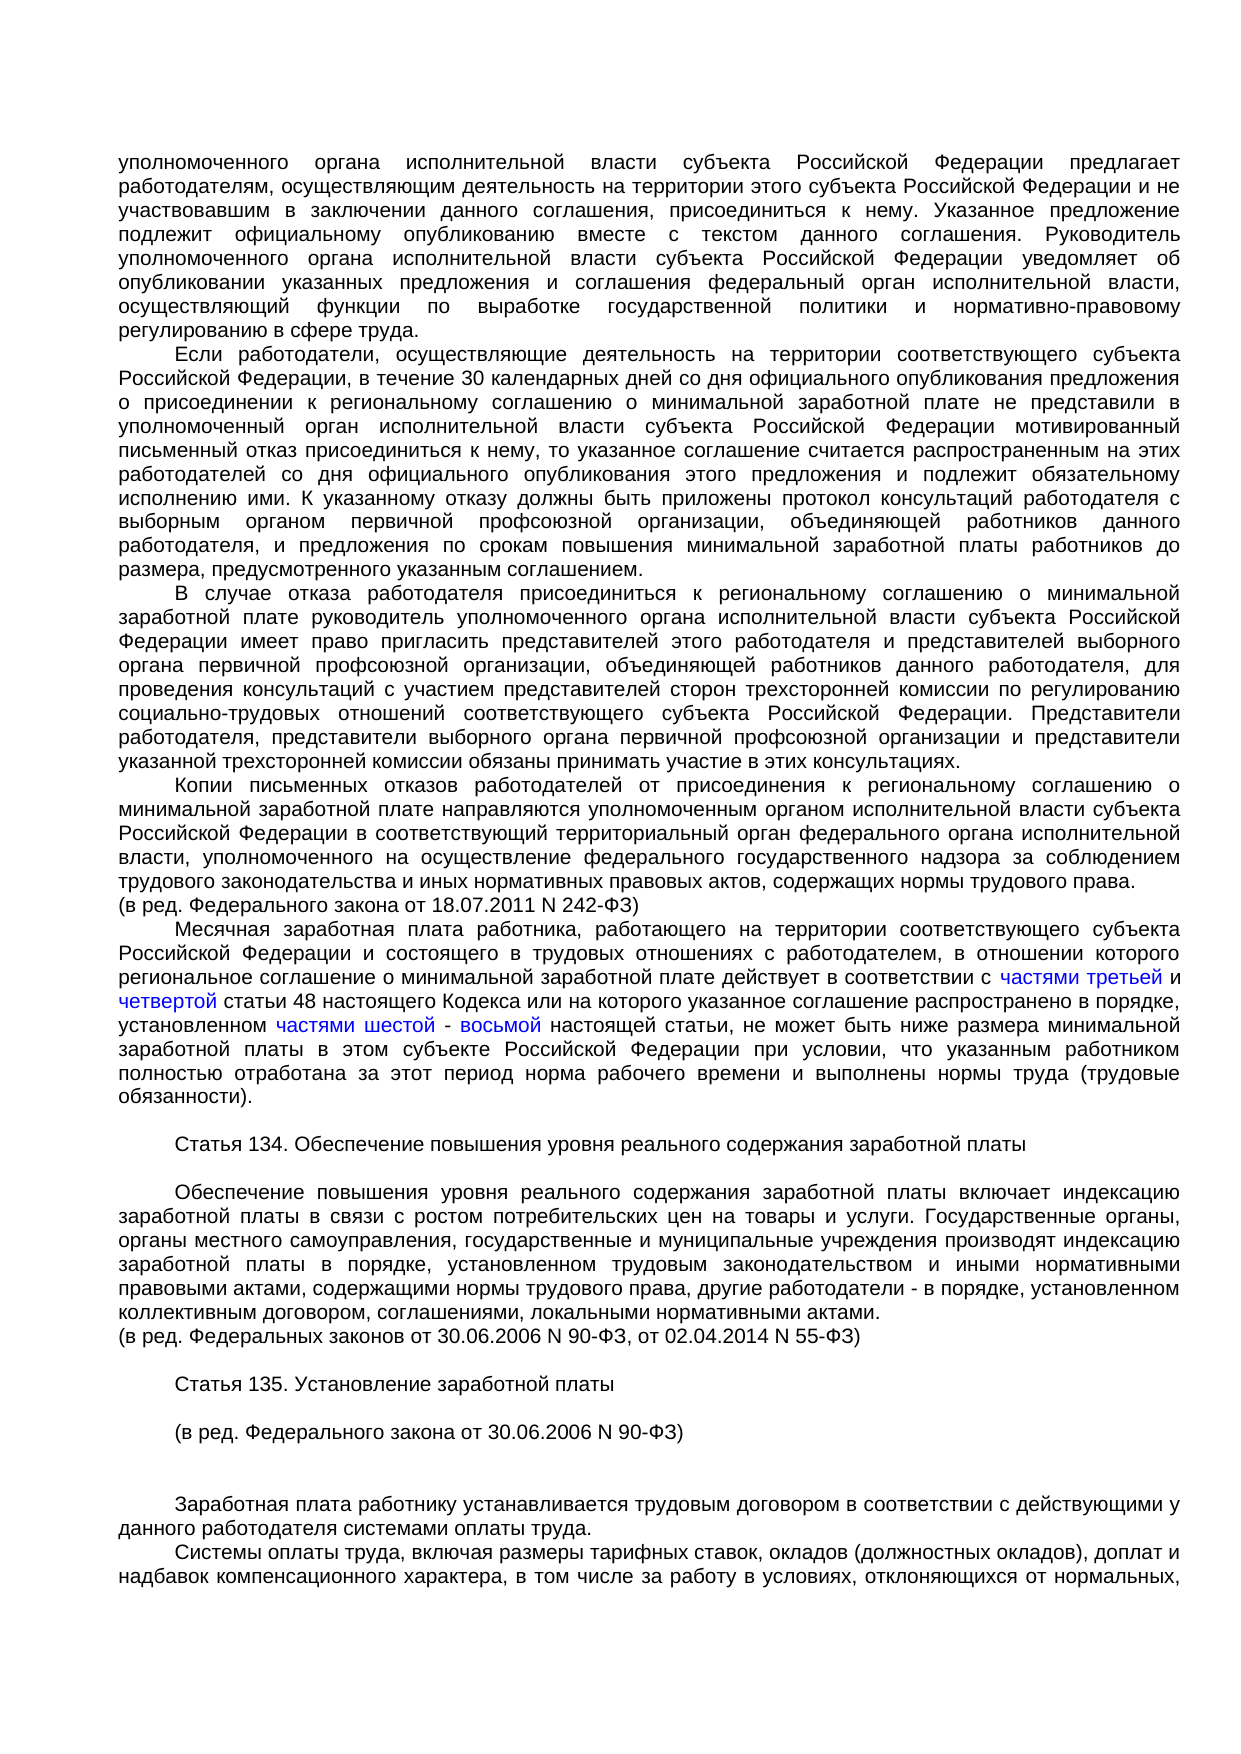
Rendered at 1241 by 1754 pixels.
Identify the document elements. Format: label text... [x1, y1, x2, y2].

text В случае отказа работодателя присоединиться к региональному соглашению о минимальной заработной плате руководитель уполномоченного органа исполнительной власти субъекта Российской Федерации имеет право пригласить представителей этого работодателя и представителей выборного органа первичной профсоюзной организации, объединяющей работников данного работодателя, для проведения консультаций с участием представителей сторон трехсторонней комиссии по регулированию социально-трудовых отношений соответствующего субъекта Российской Федерации. Представители работодателя, представители выборного органа первичной профсоюзной организации и представители указанной трехсторонней комиссии обязаны принимать участие в этих консультациях. [118, 581, 1181, 773]
text Обеспечение повышения уровня реального содержания заработной платы включает индексацию заработной платы в связи с ростом потребительских цен на товары и услуги. Государственные органы, органы местного самоуправления, государственные и муниципальные учреждения производят индексацию заработной платы в порядке, установленном трудовым законодательством и иными нормативными правовыми актами, содержащими нормы трудового права, другие работодатели - в порядке, установленном коллективным договором, соглашениями, локальными нормативными актами. [118, 1180, 1181, 1324]
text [118, 150, 1181, 342]
text (в ред. Федеральных законов от 30.06.2006 N 90-ФЗ, от 02.04.2014 N 55-ФЗ) [118, 1324, 1181, 1348]
text Статья 135. Установление заработной платы [118, 1372, 1181, 1396]
text Копии письменных отказов работодателей от присоединения к региональному соглашению о минимальной заработной плате направляются уполномоченным органом исполнительной власти субъекта Российской Федерации в соответствующий территориальный орган федерального органа исполнительной власти, уполномоченного на осуществление федерального государственного надзора за соблюдением трудового законодательства и иных нормативных правовых актов, содержащих нормы трудового права. [118, 773, 1181, 893]
text Заработная плата работнику устанавливается трудовым договором в соответствии с действующими у данного работодателя системами оплаты труда. [118, 1492, 1181, 1539]
text Статья 134. Обеспечение повышения уровня реального содержания заработной платы [118, 1132, 1181, 1156]
text Месячная заработная плата работника, работающего на территории соответствующего субъекта Российской Федерации и состоящего в трудовых отношениях с работодателем, в отношении которого региональное соглашение о минимальной заработной плате действует в соответствии с частями третьей и четвертой статьи 48 настоящего Кодекса или на которого указанное соглашение распространено в порядке, установленном частями шестой - восьмой настоящей статьи, не может быть ниже размера минимальной заработной платы в этом субъекте Российской Федерации при условии, что указанным работником полностью отработана за этот период норма рабочего времени и выполнены нормы труда (трудовые обязанности). [118, 917, 1181, 1108]
text (в ред. Федерального закона от 30.06.2006 N 90-ФЗ) [118, 1420, 1181, 1444]
text (в ред. Федерального закона от 18.07.2011 N 242-ФЗ) [118, 893, 1181, 917]
text Если работодатели, осуществляющие деятельность на территории соответствующего субъекта Российской Федерации, в течение 30 календарных дней со дня официального опубликования предложения о присоединении к региональному соглашению о минимальной заработной плате не представили в уполномоченный орган исполнительной власти субъекта Российской Федерации мотивированный письменный отказ присоединиться к нему, то указанное соглашение считается распространенным на этих работодателей со дня официального опубликования этого предложения и подлежит обязательному исполнению ими. К указанному отказу должны быть приложены протокол консультаций работодателя с выборным органом первичной профсоюзной организации, объединяющей работников данного работодателя, и предложения по срокам повышения минимальной заработной платы работников до размера, предусмотренного указанным соглашением. [118, 342, 1181, 581]
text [118, 1539, 1181, 1587]
